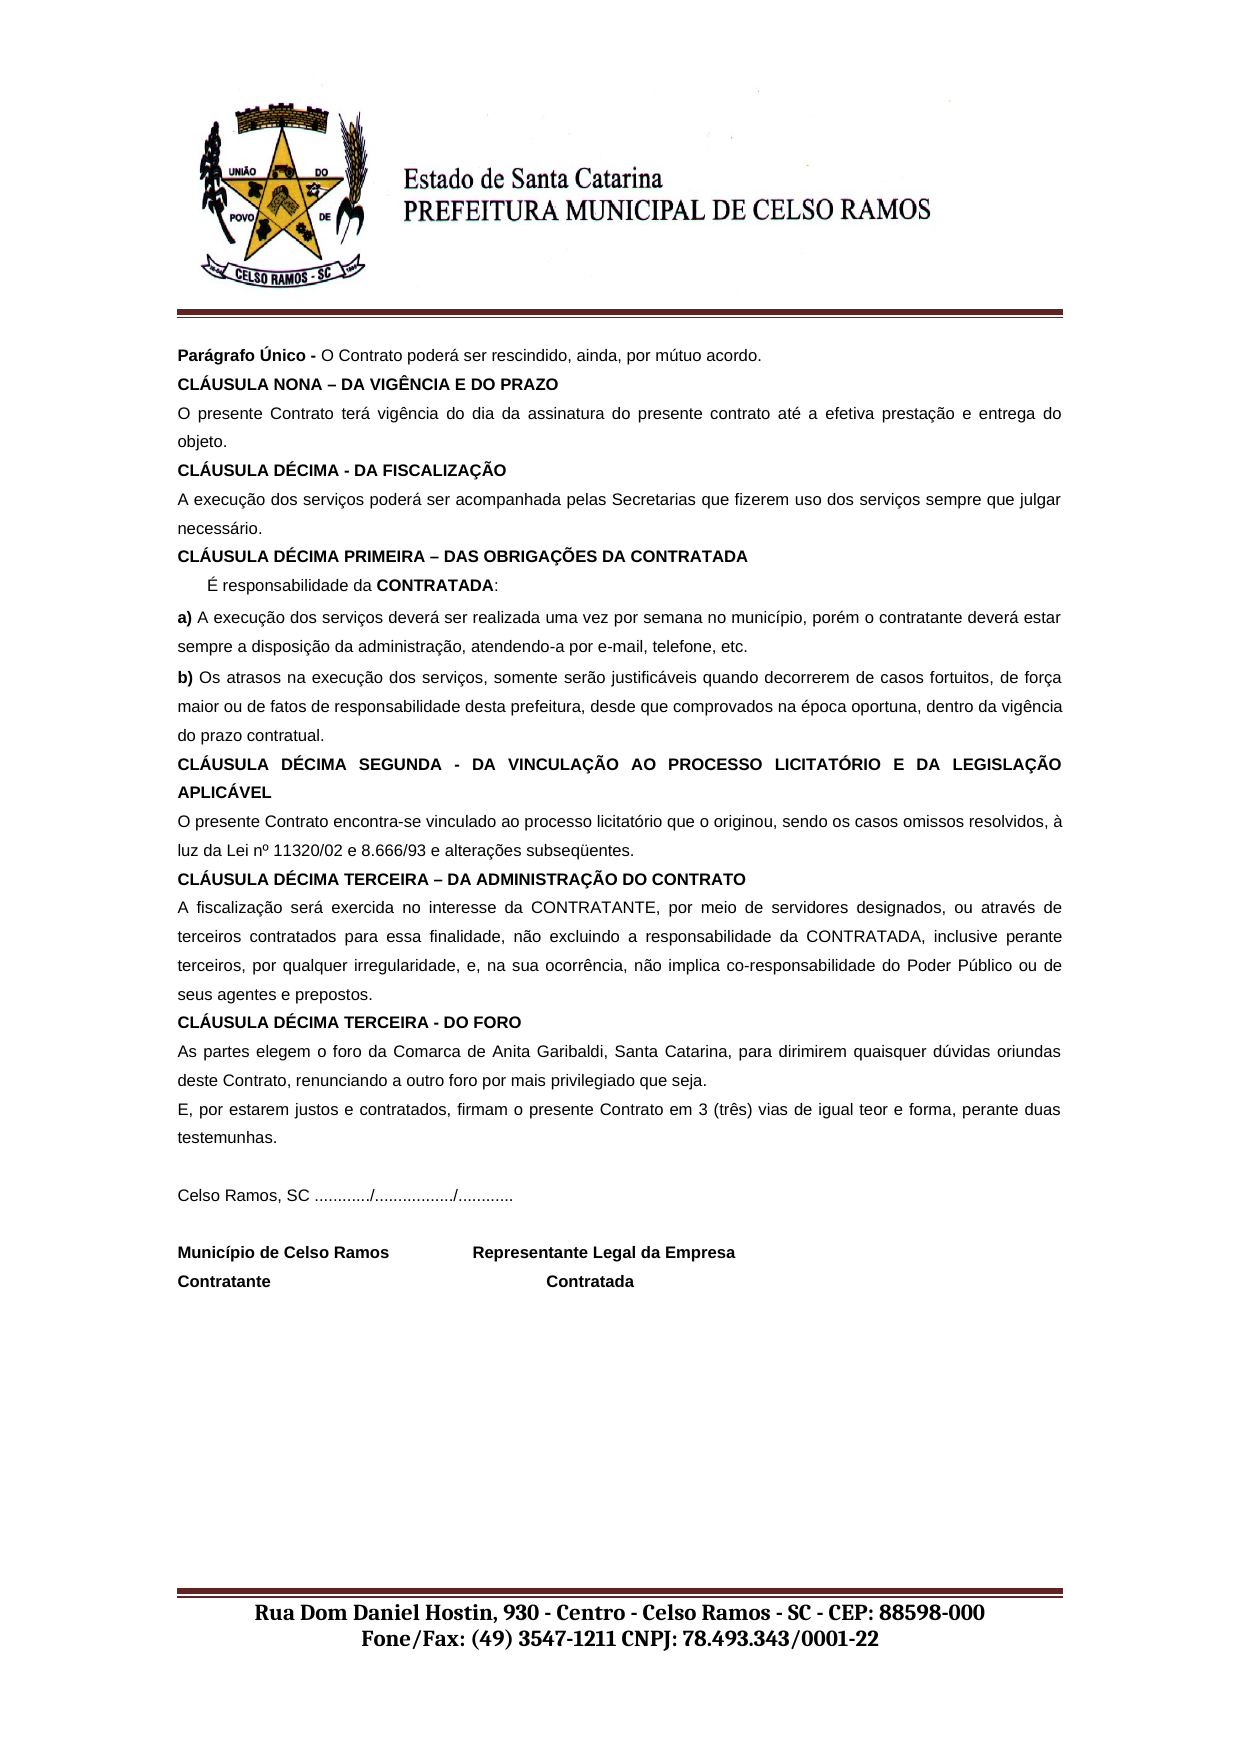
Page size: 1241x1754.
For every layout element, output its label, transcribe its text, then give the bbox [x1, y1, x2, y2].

text O presente Contrato terá vigência do dia da assinatura do presente contrato até a efetiva prestação e entrega do objeto. [177, 403, 1063, 451]
text Parágrafo Único - O Contrato poderá ser rescindido, ainda, por mútuo acordo. [177, 346, 1063, 365]
text CLÁUSULA DÉCIMA SEGUNDA - DA VINCULAÇÃO AO PROCESSO LICITATÓRIO E DA LEGISLAÇÃO APLICÁVEL [177, 754, 1063, 802]
text b) Os atrasos na execução dos serviços, somente serão justificáveis quando decorrerem de casos fortuitos, de força maior ou de fatos de responsabilidade desta prefeitura, desde que comprovados na época oportuna, dentro da vigência do prazo contratual. [177, 668, 1063, 745]
text a) A execução dos serviços deverá ser realizada uma vez por semana no município, porém o contratante deverá estar sempre a disposição da administração, atendendo-a por e-mail, telefone, etc. [177, 608, 1063, 656]
text Celso Ramos, SC ............/................./............ [177, 1186, 1063, 1205]
text A fiscalização será exercida no interesse da CONTRATANTE, por meio de servidores designados, ou através de terceiros contratados para essa finalidade, não excluindo a responsabilidade da CONTRATADA, inclusive perante terceiros, por qualquer irregularidade, e, na sua ocorrência, não implica co-responsabilidade do Poder Público ou de seus agentes e prepostos. [177, 898, 1063, 1003]
text As partes elegem o foro da Comarca de Anita Garibaldi, Santa Catarina, para dirimirem quaisquer dúvidas oriundas deste Contrato, renunciando a outro foro por mais privilegiado que seja. [177, 1042, 1063, 1090]
text A execução dos serviços poderá ser acompanhada pelas Secretarias que fizerem uso dos serviços sempre que julgar necessário. [177, 490, 1063, 538]
text CLÁUSULA DÉCIMA TERCEIRA - DO FORO [177, 1013, 1063, 1032]
text O presente Contrato encontra-se vinculado ao processo licitatório que o originou, sendo os casos omissos resolvidos, à luz da Lei nº 11320/02 e 8.666/93 e alterações subseqüentes. [177, 812, 1063, 860]
text É responsabilidade da CONTRATADA: [207, 576, 1063, 595]
text E, por estarem justos e contratados, firmam o presente Contrato em 3 (três) vias de igual teor e forma, perante duas testemunhas. [177, 1099, 1063, 1147]
text CLÁUSULA DÉCIMA - DA FISCALIZAÇÃO [177, 461, 1063, 480]
text CLÁUSULA DÉCIMA TERCEIRA – DA ADMINISTRAÇÃO DO CONTRATO [177, 869, 1063, 888]
picture [178, 73, 1062, 307]
text CLÁUSULA DÉCIMA PRIMEIRA – DAS OBRIGAÇÕES DA CONTRATADA [177, 547, 1063, 566]
text Contratante Contratada [177, 1272, 1063, 1291]
text CLÁUSULA NONA – DA VIGÊNCIA E DO PRAZO [177, 375, 1063, 394]
text Município de Celso Ramos Representante Legal da Empresa [177, 1243, 1063, 1262]
